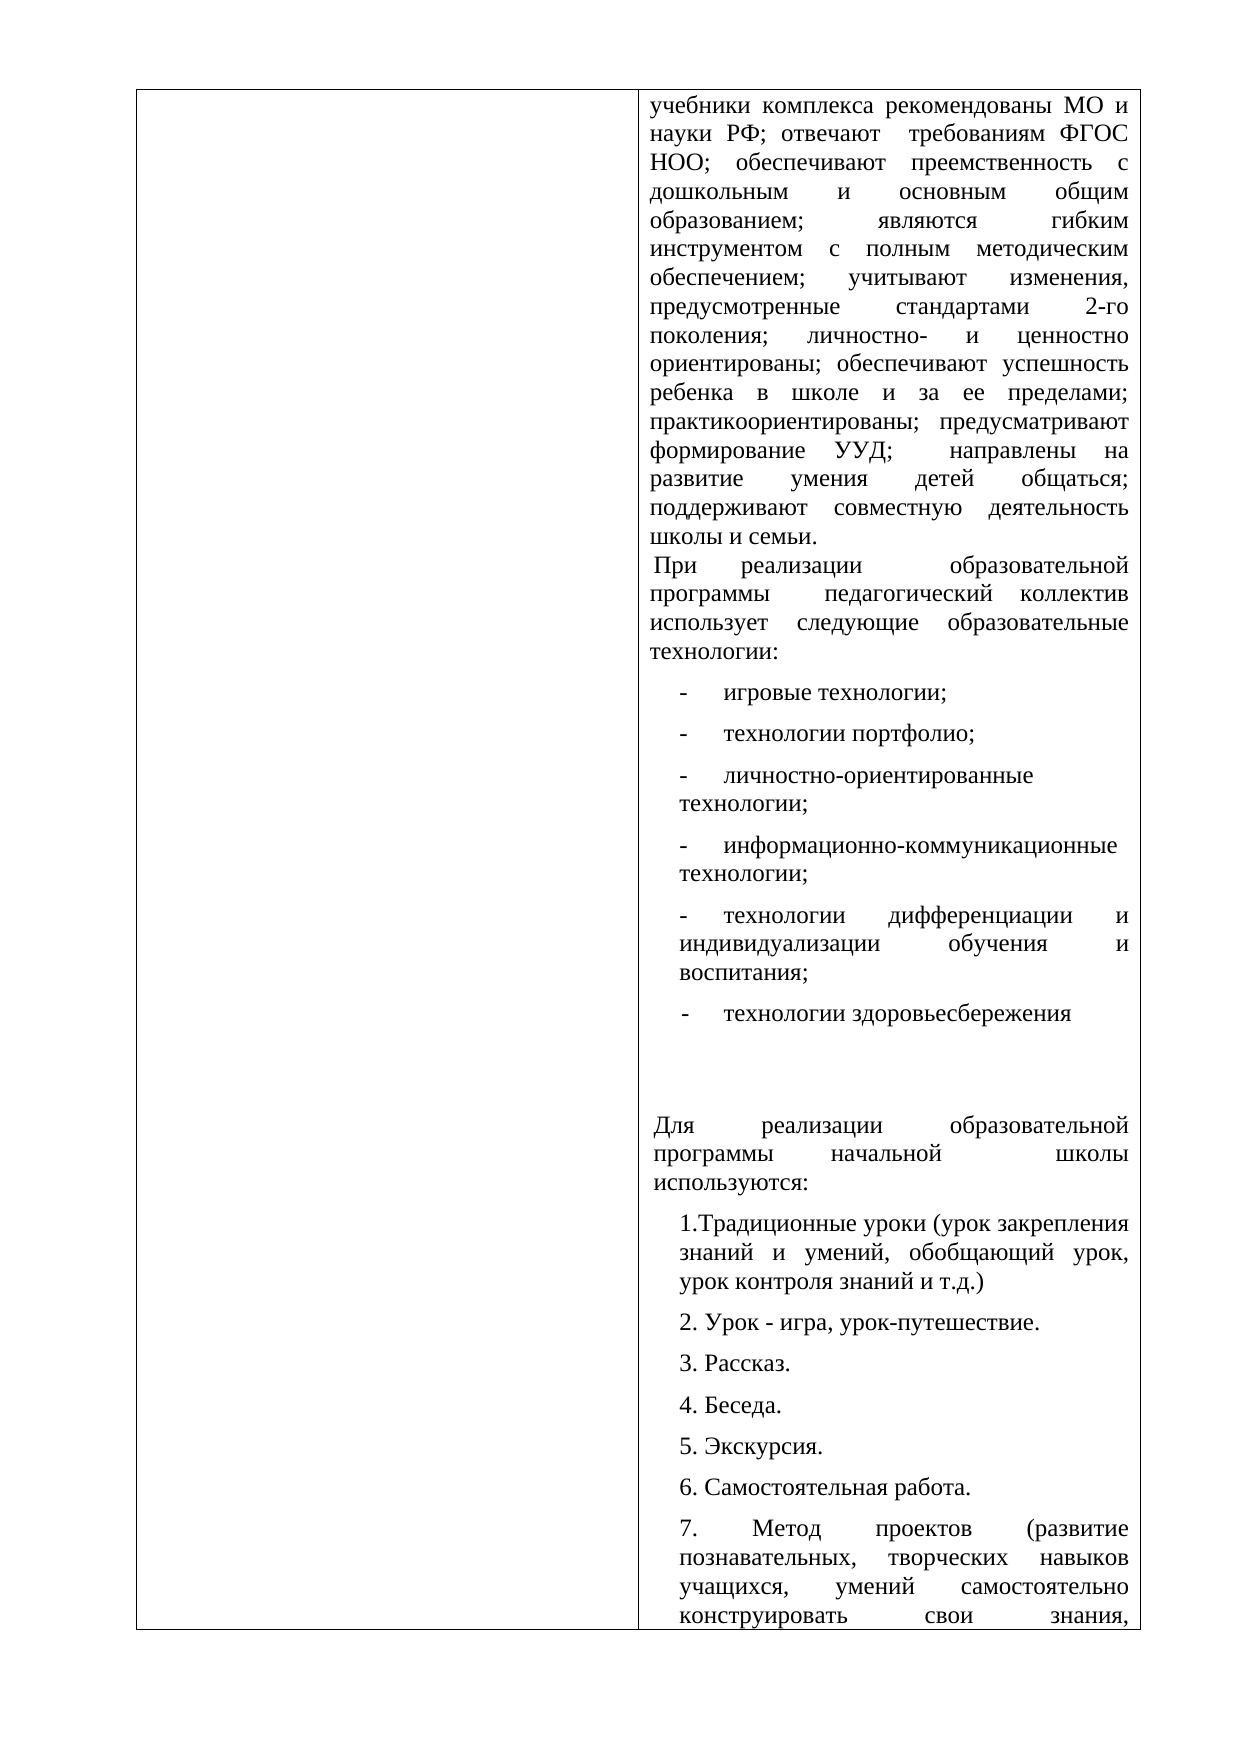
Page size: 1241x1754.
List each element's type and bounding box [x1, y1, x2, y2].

table_cell [639, 90, 1140, 1628]
table_cell [137, 90, 638, 1628]
